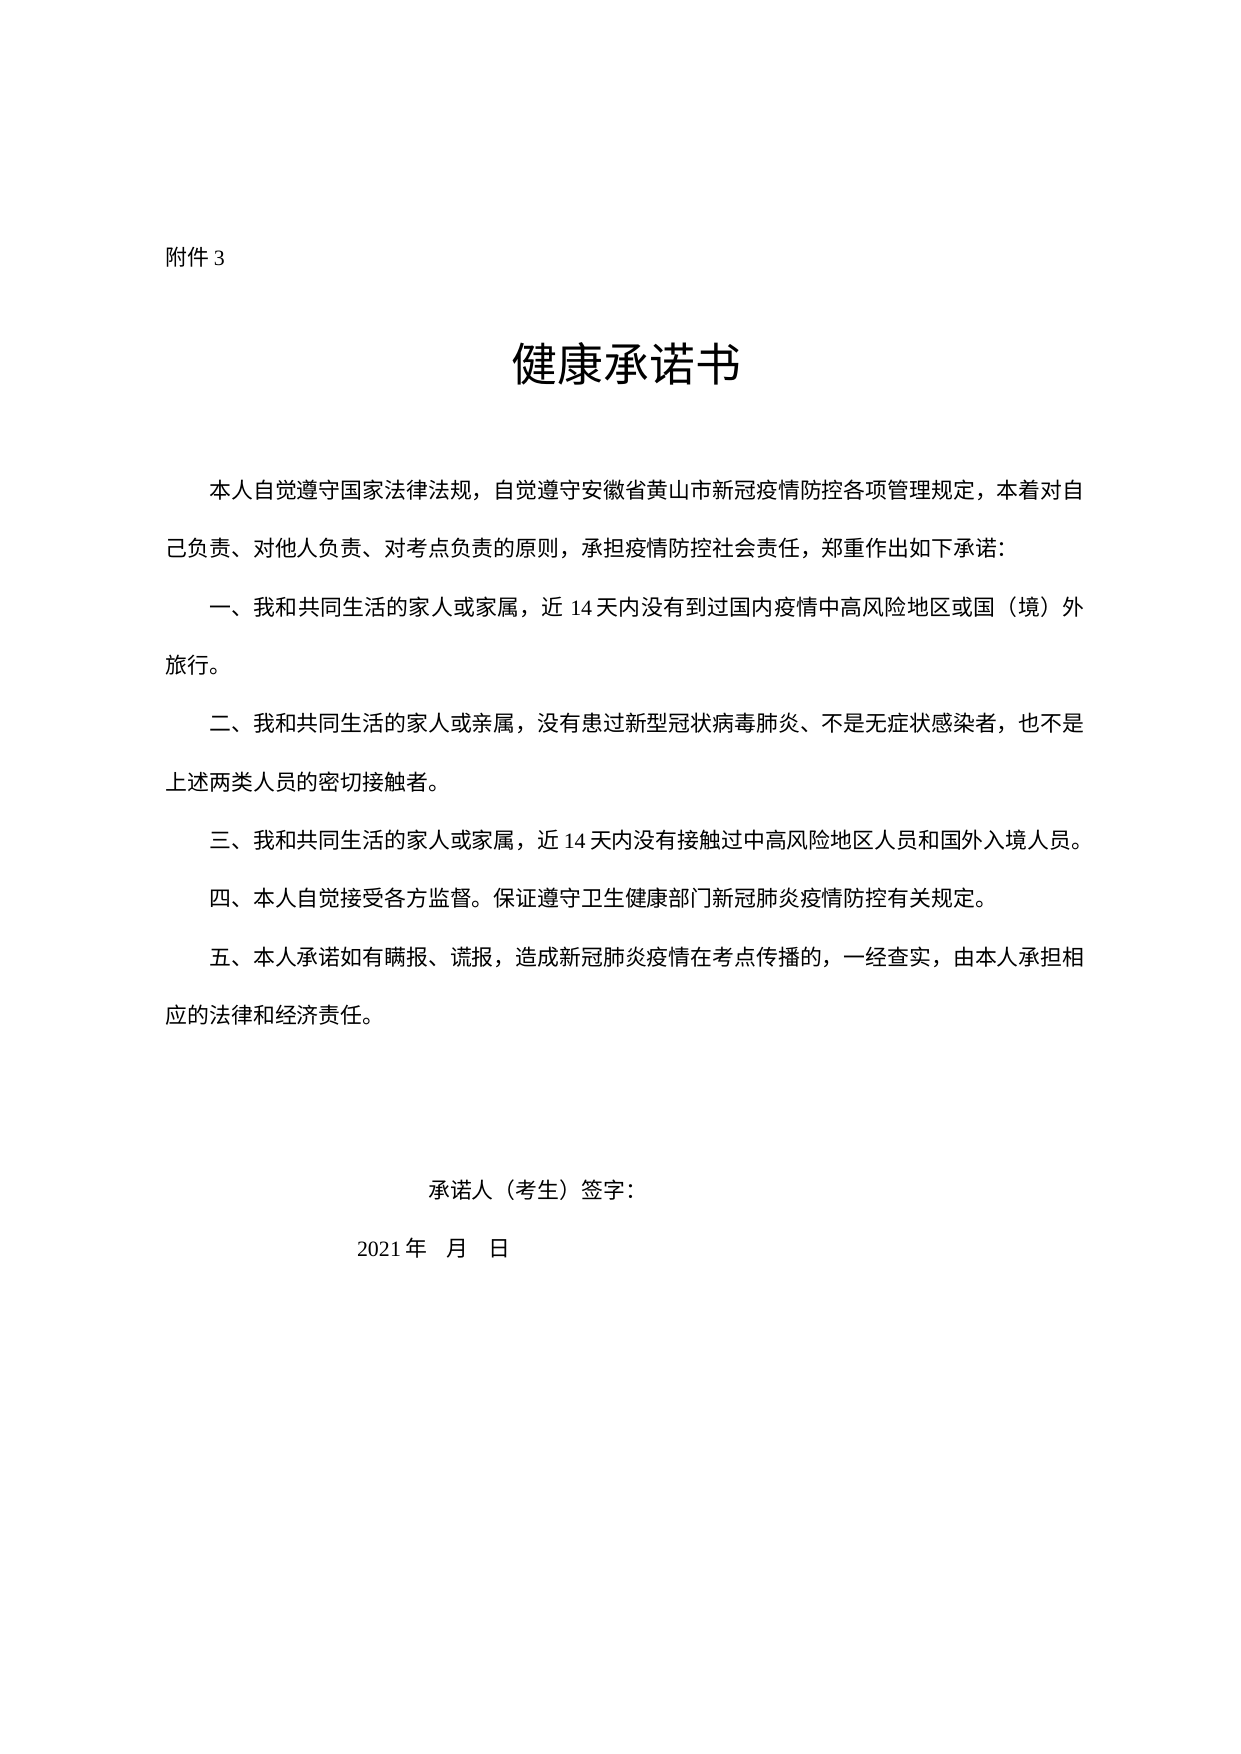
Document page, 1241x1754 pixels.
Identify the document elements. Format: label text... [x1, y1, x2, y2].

text 三、我和共同生活的家人或家属，近14天内没有接触过中高风险地区人员和国外入境人员。 [165, 802, 1087, 860]
text 本人自觉遵守国家法律法规，自觉遵守安徽省黄山市新冠疫情防控各项管理规定，本着对自己负责、对他人负责、对考点负责的原则，承担疫情防控社会责任，郑重作出如下承诺： [165, 452, 1087, 568]
text 二、我和共同生活的家人或亲属，没有患过新型冠状病毒肺炎、不是无症状感染者，也不是上述两类人员的密切接触者。 [165, 685, 1087, 802]
text 附件3 [165, 218, 1087, 277]
text 承诺人（考生）签字： [165, 1152, 1087, 1210]
text 2021年 月 日 [165, 1210, 1087, 1268]
text 四、本人自觉接受各方监督。保证遵守卫生健康部门新冠肺炎疫情防控有关规定。 [165, 860, 1087, 918]
text 五、本人承诺如有瞒报、谎报，造成新冠肺炎疫情在考点传播的，一经查实，由本人承担相应的法律和经济责任。 [165, 918, 1087, 1035]
text 一、我和共同生活的家人或家属，近14天内没有到过国内疫情中高风险地区或国（境）外旅行。 [165, 568, 1087, 685]
text 健康承诺书 [165, 335, 1087, 393]
